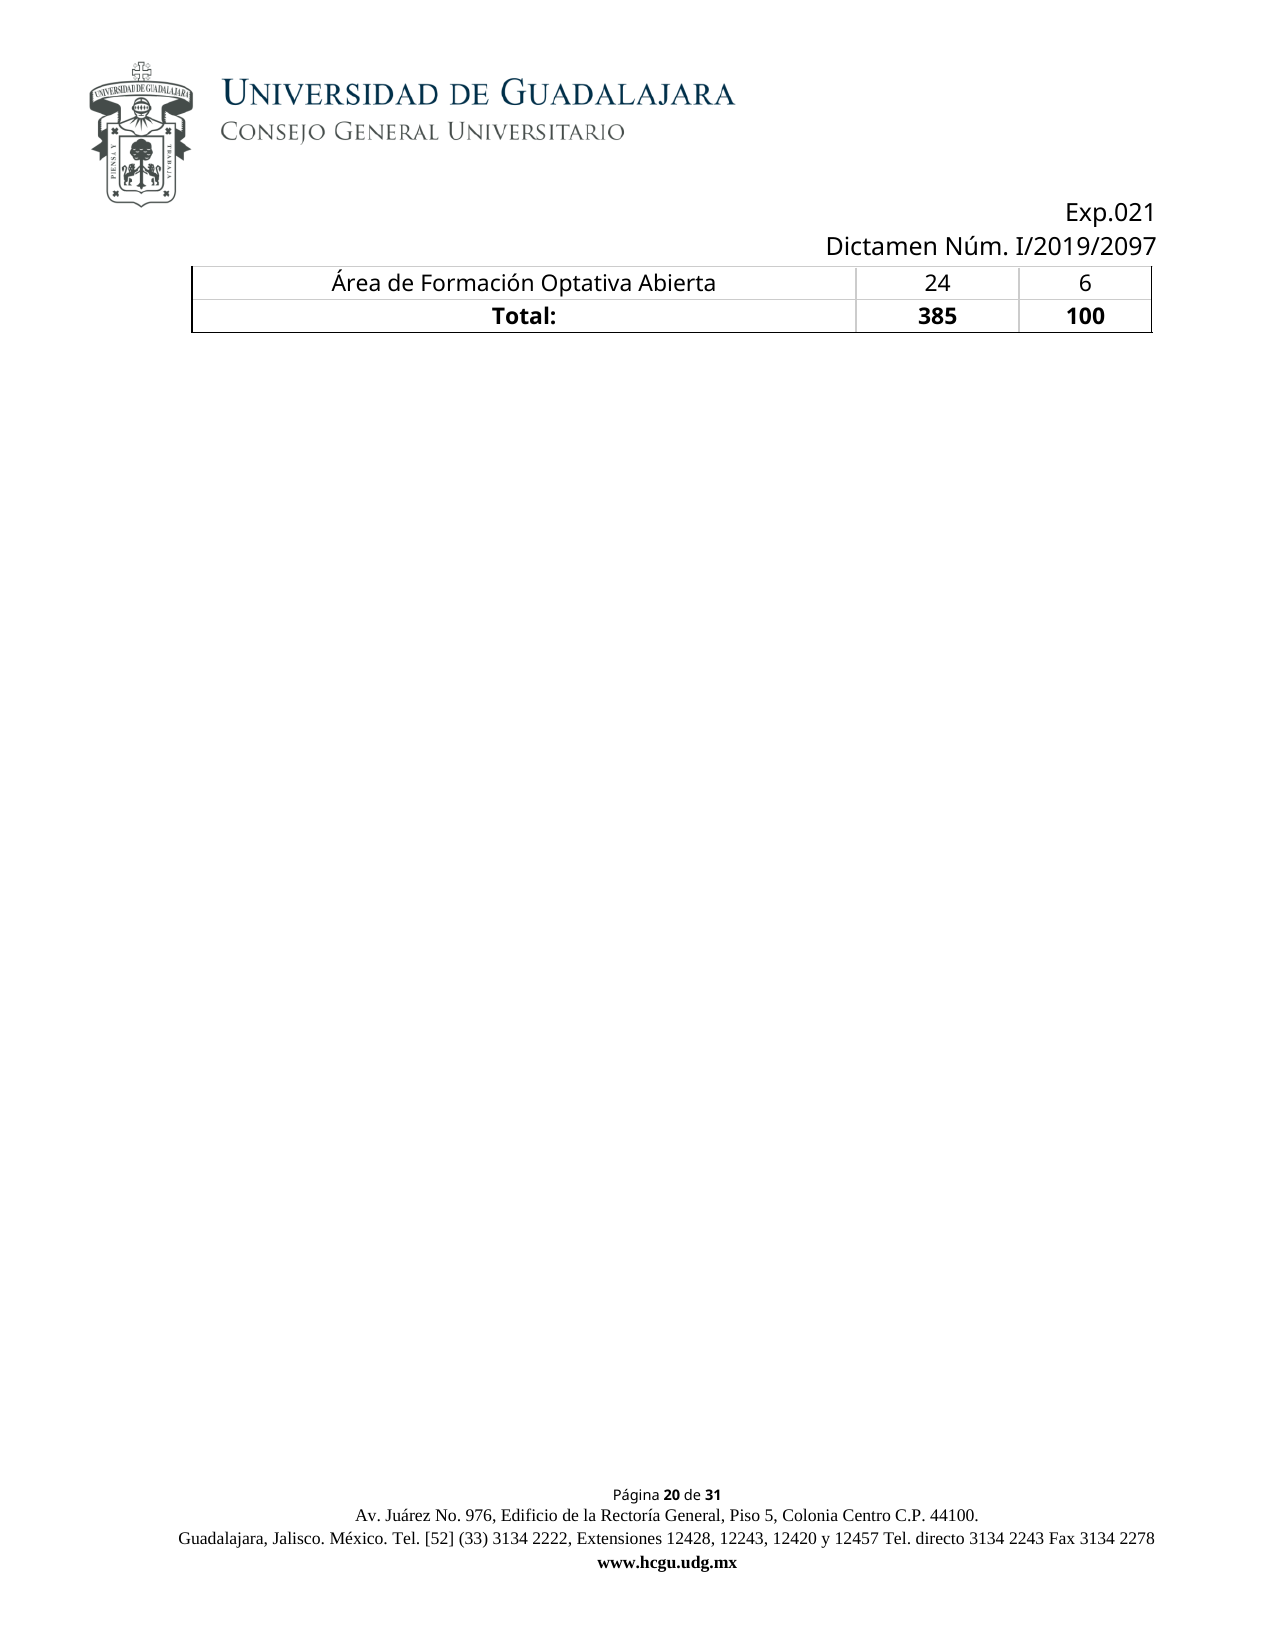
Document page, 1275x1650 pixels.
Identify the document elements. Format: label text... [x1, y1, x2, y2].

table_cell 100 [1020, 300, 1151, 331]
table_cell 6 [1020, 267, 1151, 299]
table_cell Total: [193, 300, 855, 331]
picture [1, 1, 1274, 268]
table_cell Área de Formación Optativa Abierta [193, 267, 856, 299]
table_cell 24 [857, 267, 1019, 299]
table_cell 385 [857, 300, 1018, 331]
